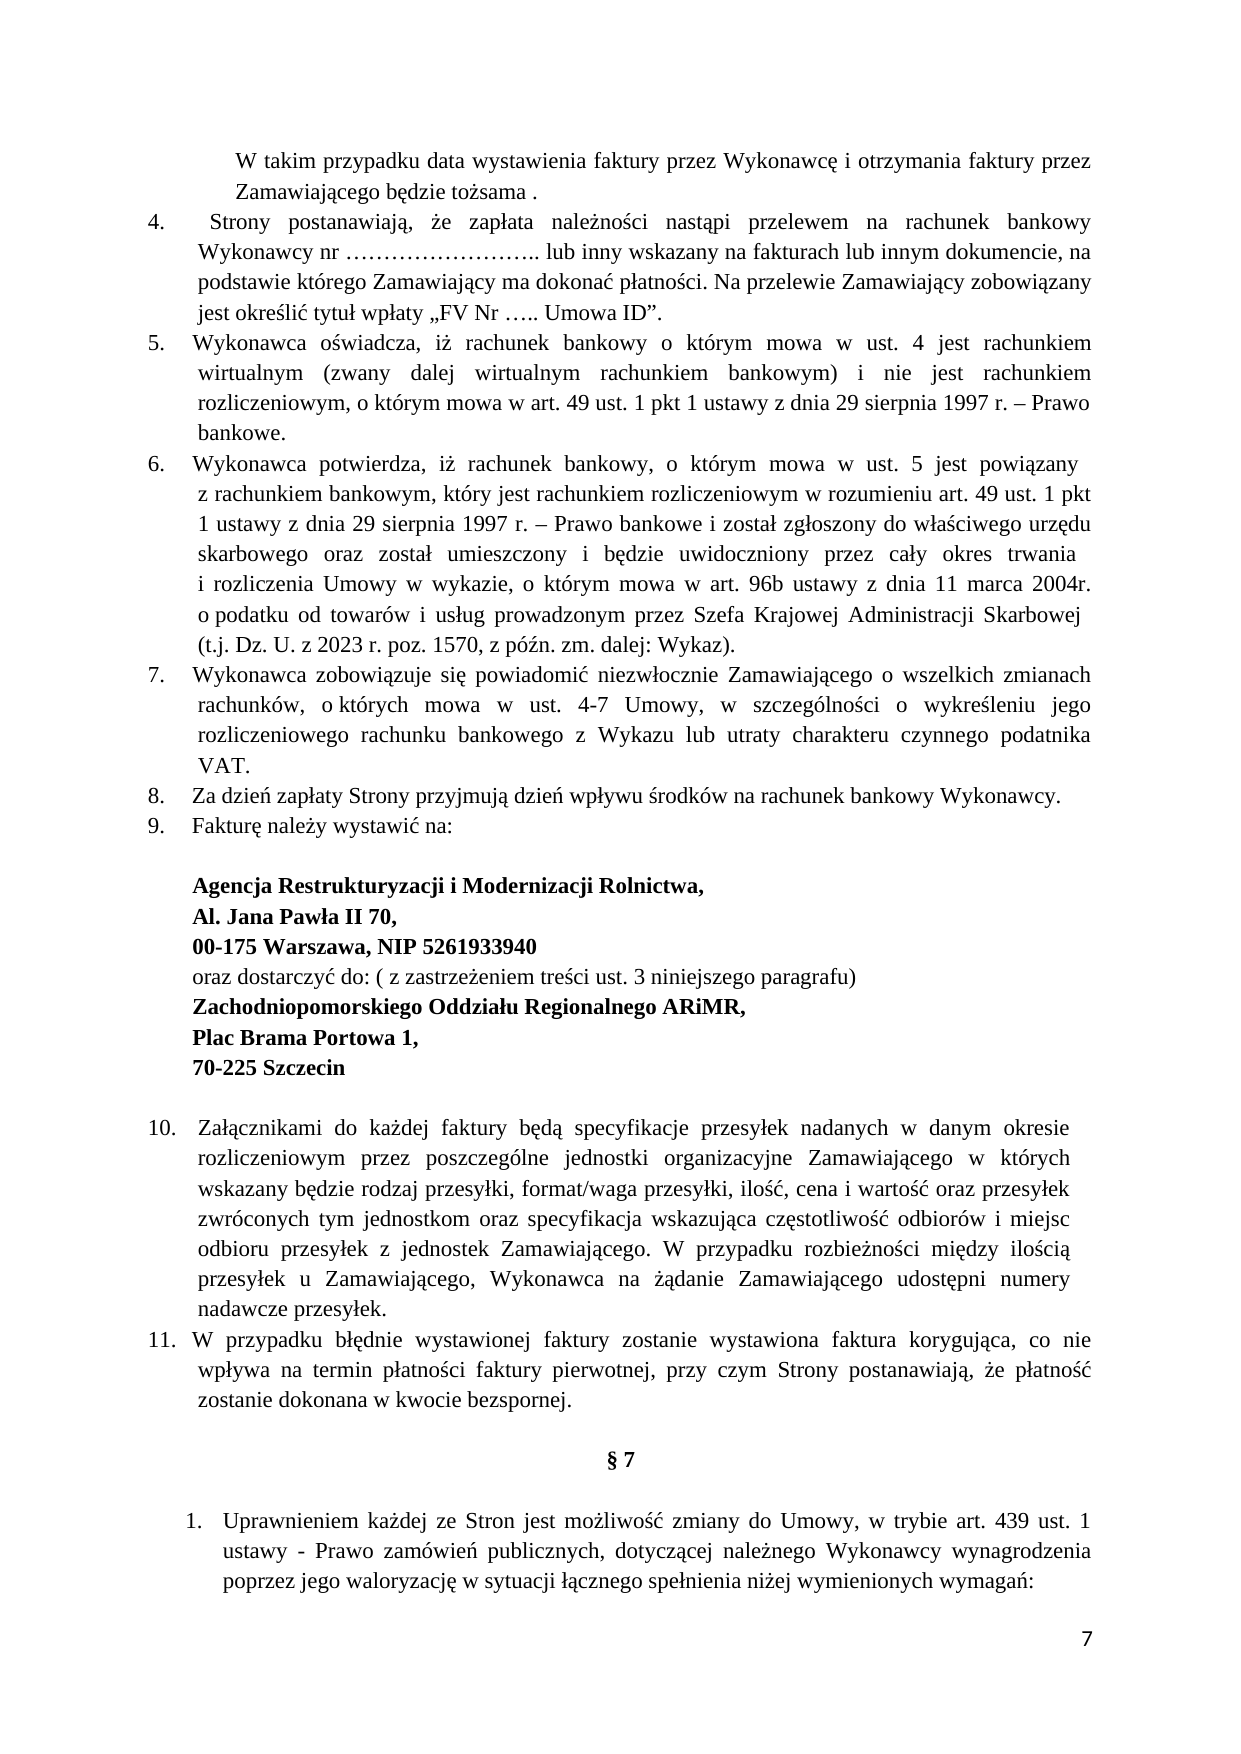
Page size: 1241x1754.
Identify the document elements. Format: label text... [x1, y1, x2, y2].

text 70-225 Szczecin [192, 1054, 1071, 1080]
list Załącznikami do każdej faktury będą specyfikacje przesyłek nadanych w danym okresie rozliczeniowym przez poszczególne jednostki organizacyjne Zamawiającego w których wskazany będzie rodzaj przesyłki, format/waga przesyłki, ilość, cena i wartość oraz przesyłek zwróconych tym jednostkom oraz specyfikacja wskazująca częstotliwość odbiorów i miejsc odbioru przesyłek z jednostek Zamawiającego. W przypadku rozbieżności między ilością przesyłek u Zamawiającego, Wykonawca na żądanie Zamawiającego udostępni numery nadawcze przesyłek. [148, 1114, 1071, 1322]
list Wykonawca potwierdza, iż rachunek bankowy, o którym mowa w ust. 5 jest powiązany z rachunkiem bankowym, który jest rachunkiem rozliczeniowym w rozumieniu art. 49 ust. 1 pkt 1 ustawy z dnia 29 sierpnia 1997 r. – Prawo bankowe i został zgłoszony do właściwego urzędu skarbowego oraz został umieszczony i będzie uwidoczniony przez cały okres trwania i rozliczenia Umowy w wykazie, o którym mowa w art. 96b ustawy z dnia 11 marca 2004r. o podatku od towarów i usług prowadzonym przez Szefa Krajowej Administracji Skarbowej (t.j. Dz. U. z 2023 r. poz. 1570, z późn. zm. dalej: Wykaz). [148, 450, 1093, 657]
text oraz dostarczyć do: ( z zastrzeżeniem treści ust. 3 niniejszego paragrafu) [192, 963, 1071, 989]
list Wykonawca oświadcza, iż rachunek bankowy o którym mowa w ust. 4 jest rachunkiem wirtualnym (zwany dalej wirtualnym rachunkiem bankowym) i nie jest rachunkiem rozliczeniowym, o którym mowa w art. 49 ust. 1 pkt 1 ustawy z dnia 29 sierpnia 1997 r. – Prawo bankowe. [148, 329, 1093, 446]
list Za dzień zapłaty Strony przyjmują dzień wpływu środków na rachunek bankowy Wykonawcy. [148, 782, 1093, 808]
text Al. Jana Pawła II 70, [192, 903, 1071, 929]
text Plac Brama Portowa 1, [192, 1024, 1071, 1050]
text § 7 [148, 1447, 1094, 1473]
text Agencja Restrukturyzacji i Modernizacji Rolnictwa, [192, 873, 1071, 899]
list Fakturę należy wystawić na: [148, 812, 1093, 838]
list Uprawnieniem każdej ze Stron jest możliwość zmiany do Umowy, w trybie art. 439 ust. 1 ustawy - Prawo zamówień publicznych, dotyczącej należnego Wykonawcy wynagrodzenia poprzez jego waloryzację w sytuacji łącznego spełnienia niżej wymienionych wymagań: [185, 1507, 1093, 1594]
list Strony postanawiają, że zapłata należności nastąpi przelewem na rachunek bankowy Wykonawcy nr …………………….. lub inny wskazany na fakturach lub innym dokumencie, na podstawie którego Zamawiający ma dokonać płatności. Na przelewie Zamawiający zobowiązany jest określić tytuł wpłaty „FV Nr ….. Umowa ID”. [148, 208, 1093, 325]
text Zachodniopomorskiego Oddziału Regionalnego ARiMR, [192, 993, 1071, 1020]
list Wykonawca zobowiązuje się powiadomić niezwłocznie Zamawiającego o wszelkich zmianach rachunków, o których mowa w ust. 4-7 Umowy, w szczególności o wykreśleniu jego rozliczeniowego rachunku bankowego z Wykazu lub utraty charakteru czynnego podatnika VAT. [148, 661, 1093, 778]
list W przypadku błędnie wystawionej faktury zostanie wystawiona faktura korygująca, co nie wpływa na termin płatności faktury pierwotnej, przy czym Strony postanawiają, że płatność zostanie dokonana w kwocie bezspornej. [148, 1326, 1093, 1412]
text 00-175 Warszawa, NIP 5261933940 [192, 933, 1071, 959]
text W takim przypadku data wystawienia faktury przez Wykonawcę i otrzymania faktury przez Zamawiającego będzie tożsama . [235, 148, 1093, 204]
